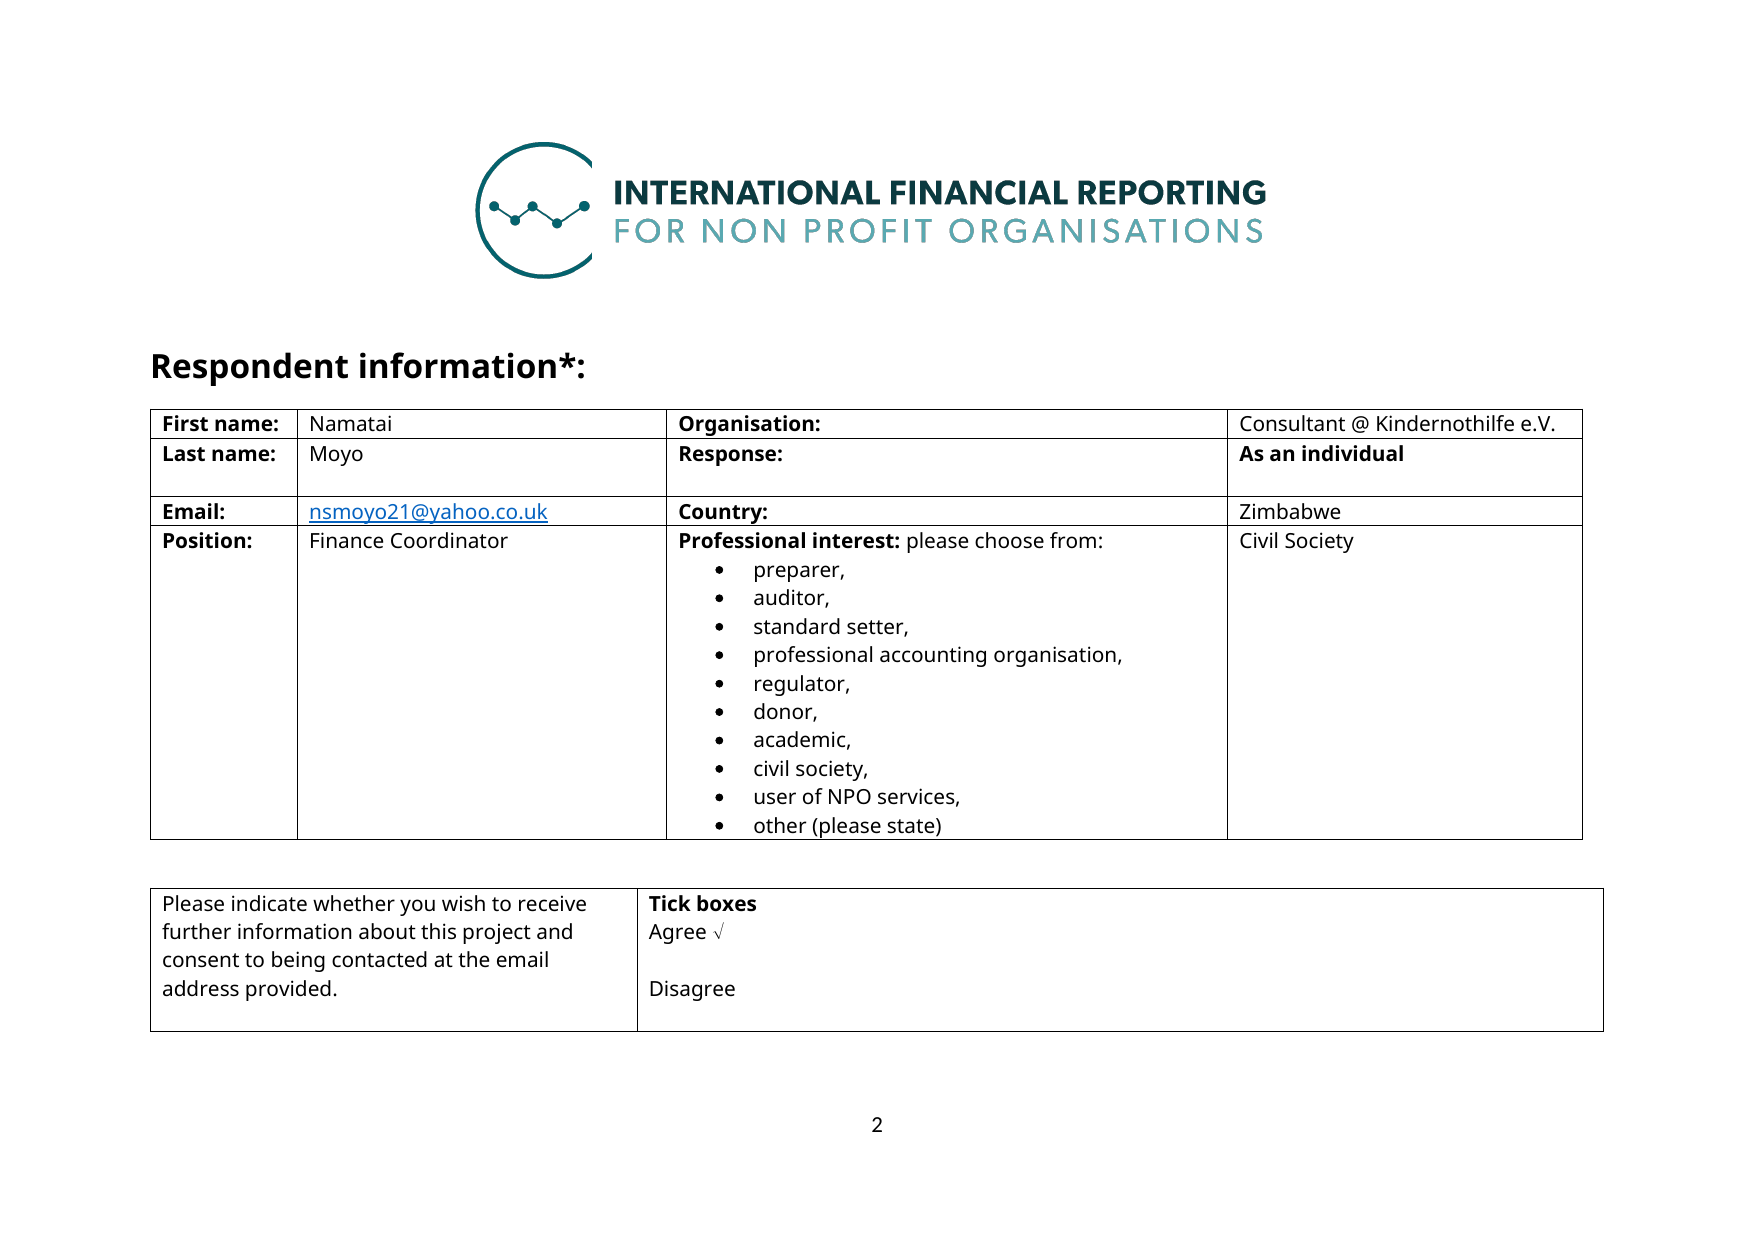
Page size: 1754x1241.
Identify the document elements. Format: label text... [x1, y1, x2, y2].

picture [431, 73, 1324, 343]
table_cell nsmoyo21@yahoo.co.uk [298, 497, 666, 525]
table_cell Zimbabwe [1228, 497, 1582, 525]
table_cell Finance Coordinator [298, 526, 666, 839]
table_header Please indicate whether you wish to receive further information about this project and consent to being contacted at the email address provided. [151, 889, 637, 1031]
table_header First name: [151, 410, 297, 438]
table_header Tick boxes Agree Disagree [638, 889, 1603, 1031]
table_cell Civil Society [1228, 526, 1582, 839]
text Respondent information*: [150, 343, 1604, 388]
table_cell Response: [667, 439, 1227, 496]
table_cell Last name: [151, 439, 297, 496]
table_cell Country: [667, 497, 1227, 525]
table_header Consultant @ Kindernothilfe e.V. [1228, 410, 1582, 438]
table_header Namatai [298, 410, 666, 438]
table_cell Professional interest: please choose from: preparer, auditor, standard setter, professional accounting organisation, regulator, donor, academic, civil society, user of NPO services, other (please state) [667, 526, 1227, 839]
table_header Organisation: [667, 410, 1227, 438]
table_cell Position: [151, 526, 297, 839]
table_cell Moyo [298, 439, 666, 496]
table_cell As an individual [1228, 439, 1582, 496]
table_cell Email: [151, 497, 297, 525]
